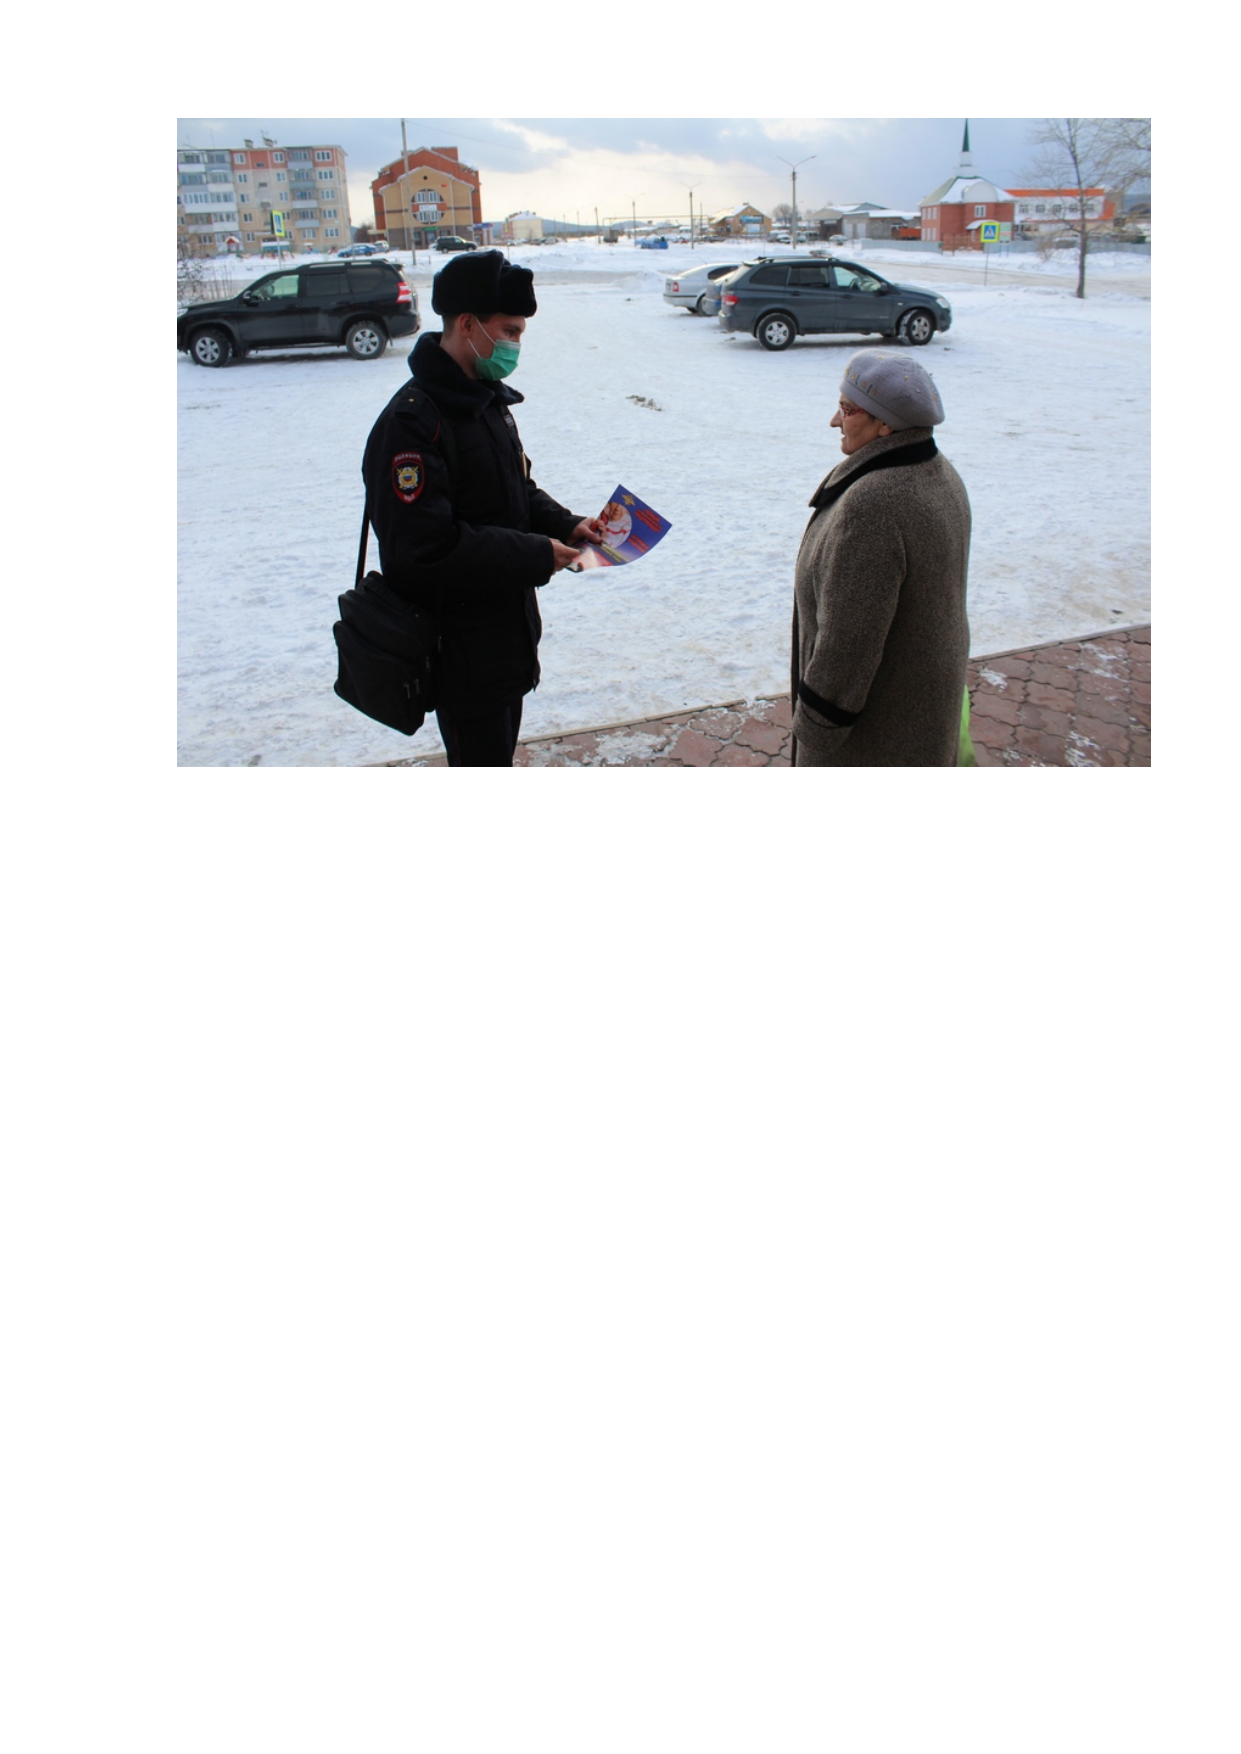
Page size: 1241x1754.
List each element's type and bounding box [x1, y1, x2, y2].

picture [177, 118, 1151, 767]
